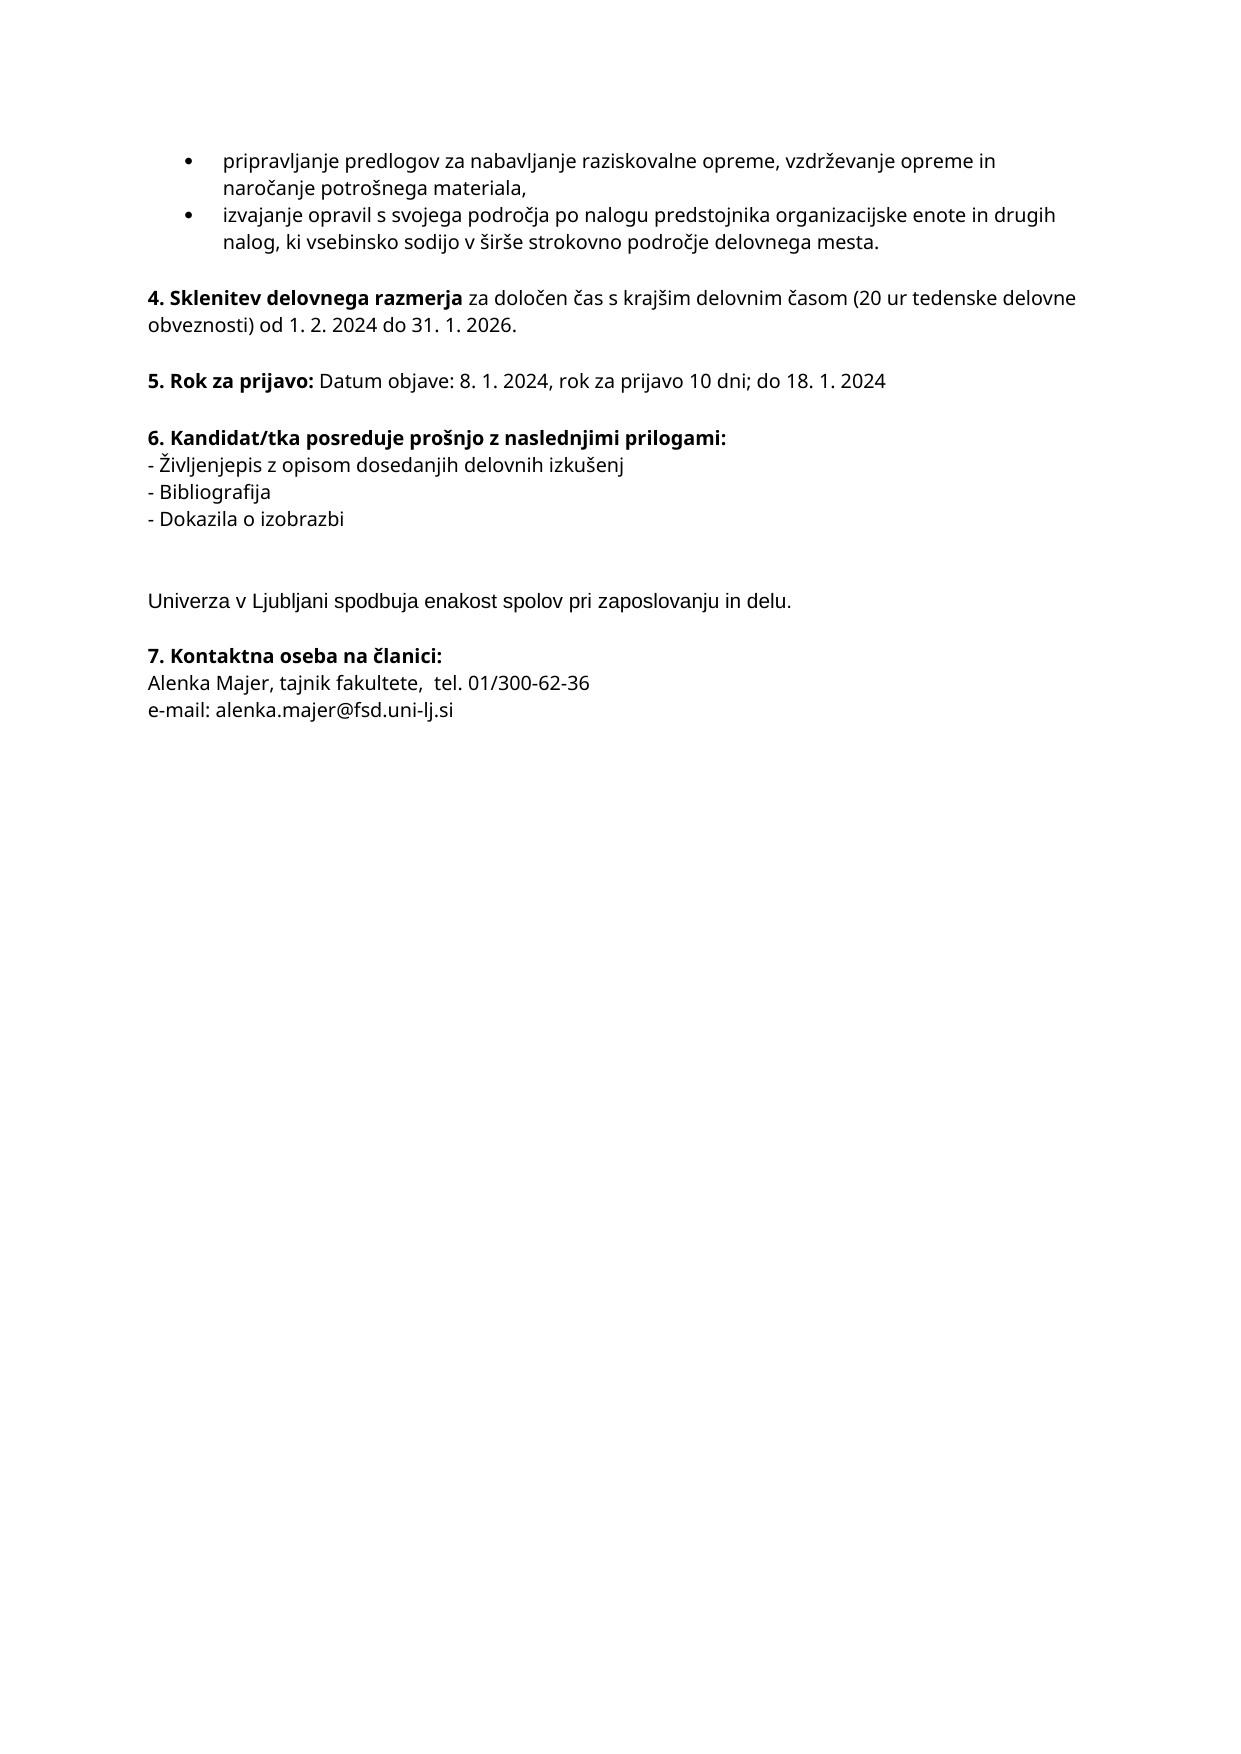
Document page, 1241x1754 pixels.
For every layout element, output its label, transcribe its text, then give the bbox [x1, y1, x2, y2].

list pripravljanje predlogov za nabavljanje raziskovalne opreme, vzdrževanje opreme in naročanje potrošnega materiala, [185, 148, 1093, 202]
list izvajanje opravil s svojega področja po nalogu predstojnika organizacijske enote in drugih nalog, ki vsebinsko sodijo v širše strokovno področje delovnega mesta. [185, 202, 1093, 256]
text 4. Sklenitev delovnega razmerja za določen čas s krajšim delovnim časom (20 ur tedenske delovne obveznosti) od 1. 2. 2024 do 31. 1. 2026. [148, 285, 1093, 339]
text 7. Kontaktna oseba na članici: Alenka Majer, tajnik fakultete, tel. 01/300-62-36 e-mail: alenka.majer@fsd.uni-lj.si [148, 642, 1093, 723]
text 6. Kandidat/tka posreduje prošnjo z naslednjimi prilogami: - Življenjepis z opisom dosedanjih delovnih izkušenj - Bibliografija - Dokazila o izobrazbi [148, 424, 1093, 560]
text Univerza v Ljubljani spodbuja enakost spolov pri zaposlovanju in delu. [148, 589, 1093, 613]
text 5. Rok za prijavo: Datum objave: 8. 1. 2024, rok za prijavo 10 dni; do 18. 1. 2024 [148, 368, 1093, 395]
